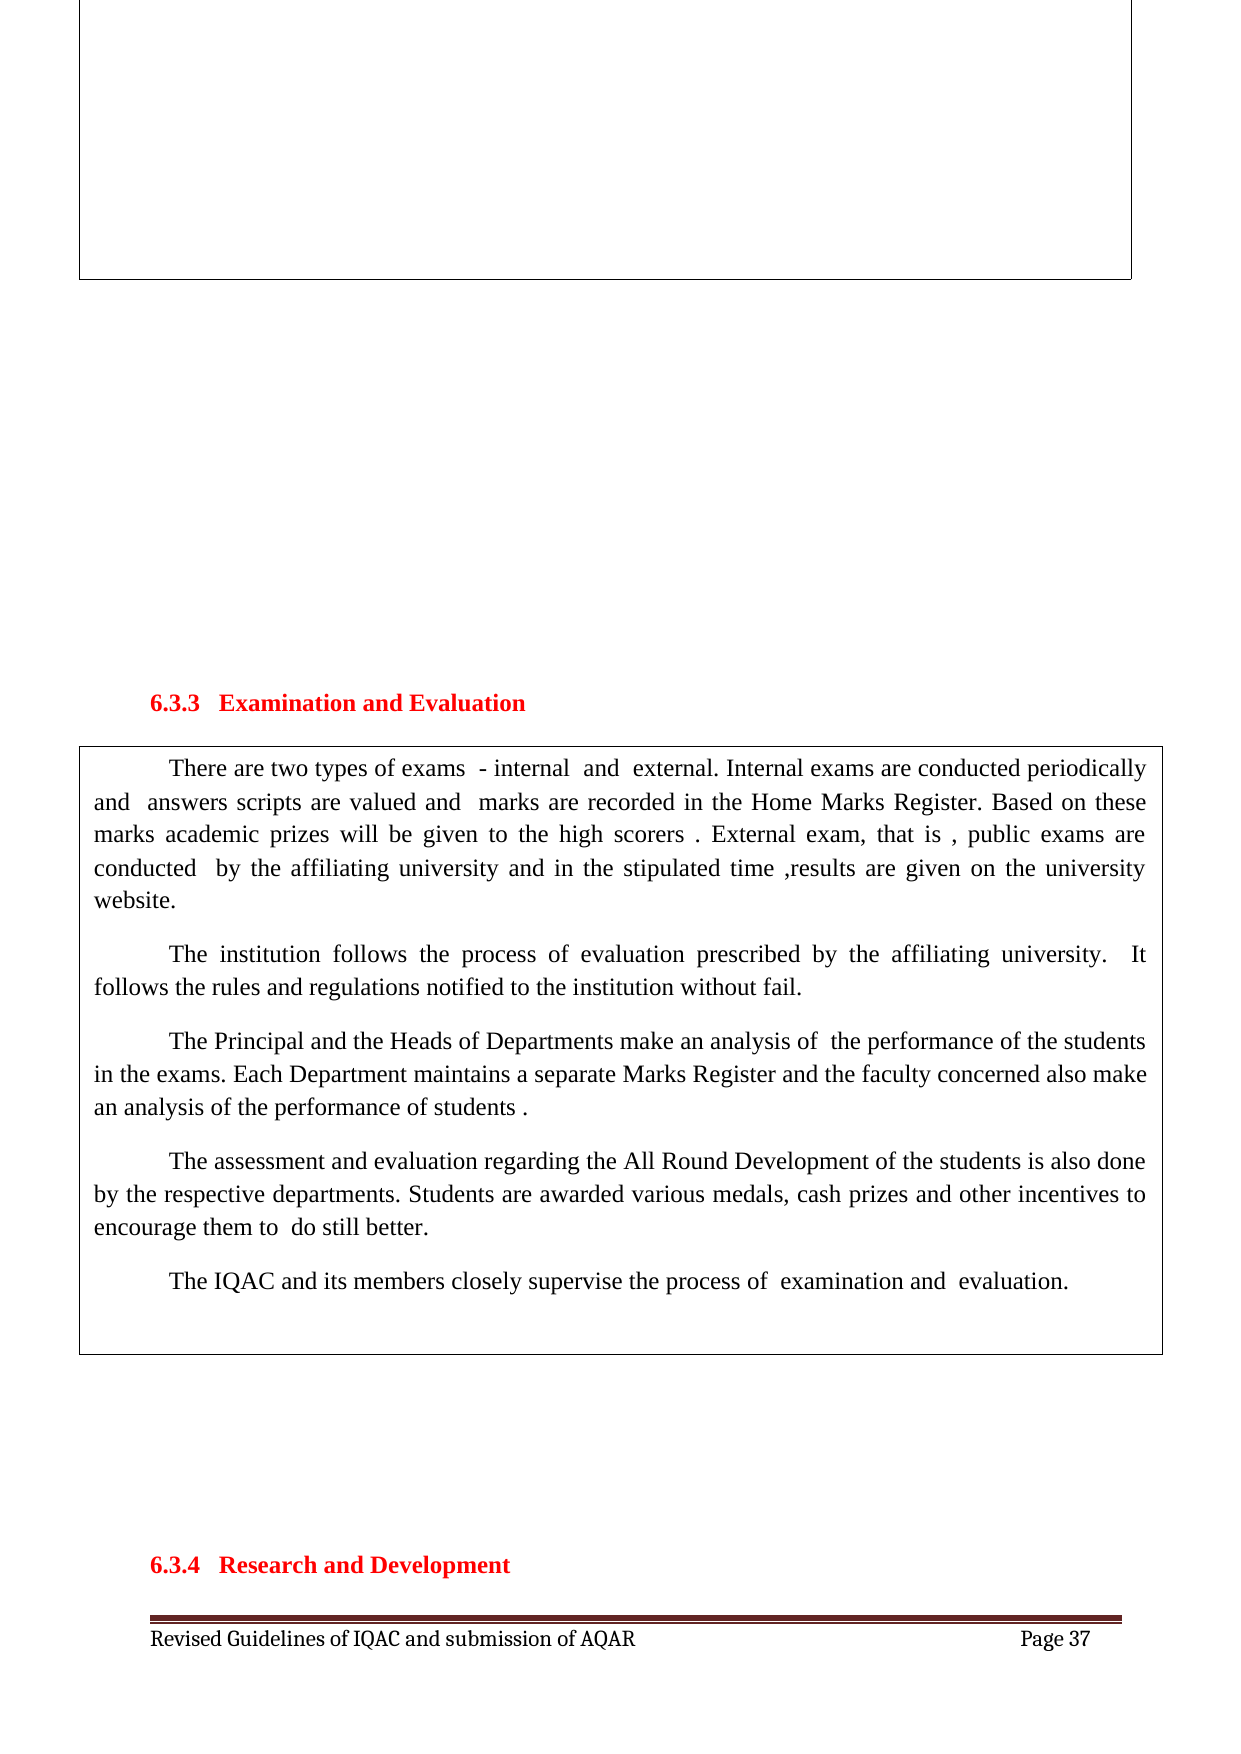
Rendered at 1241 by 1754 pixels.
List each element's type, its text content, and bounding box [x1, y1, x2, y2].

text 6.3.3 Examination and Evaluation [150, 688, 1122, 717]
text 6.3.4 Research and Development [150, 1550, 1122, 1579]
